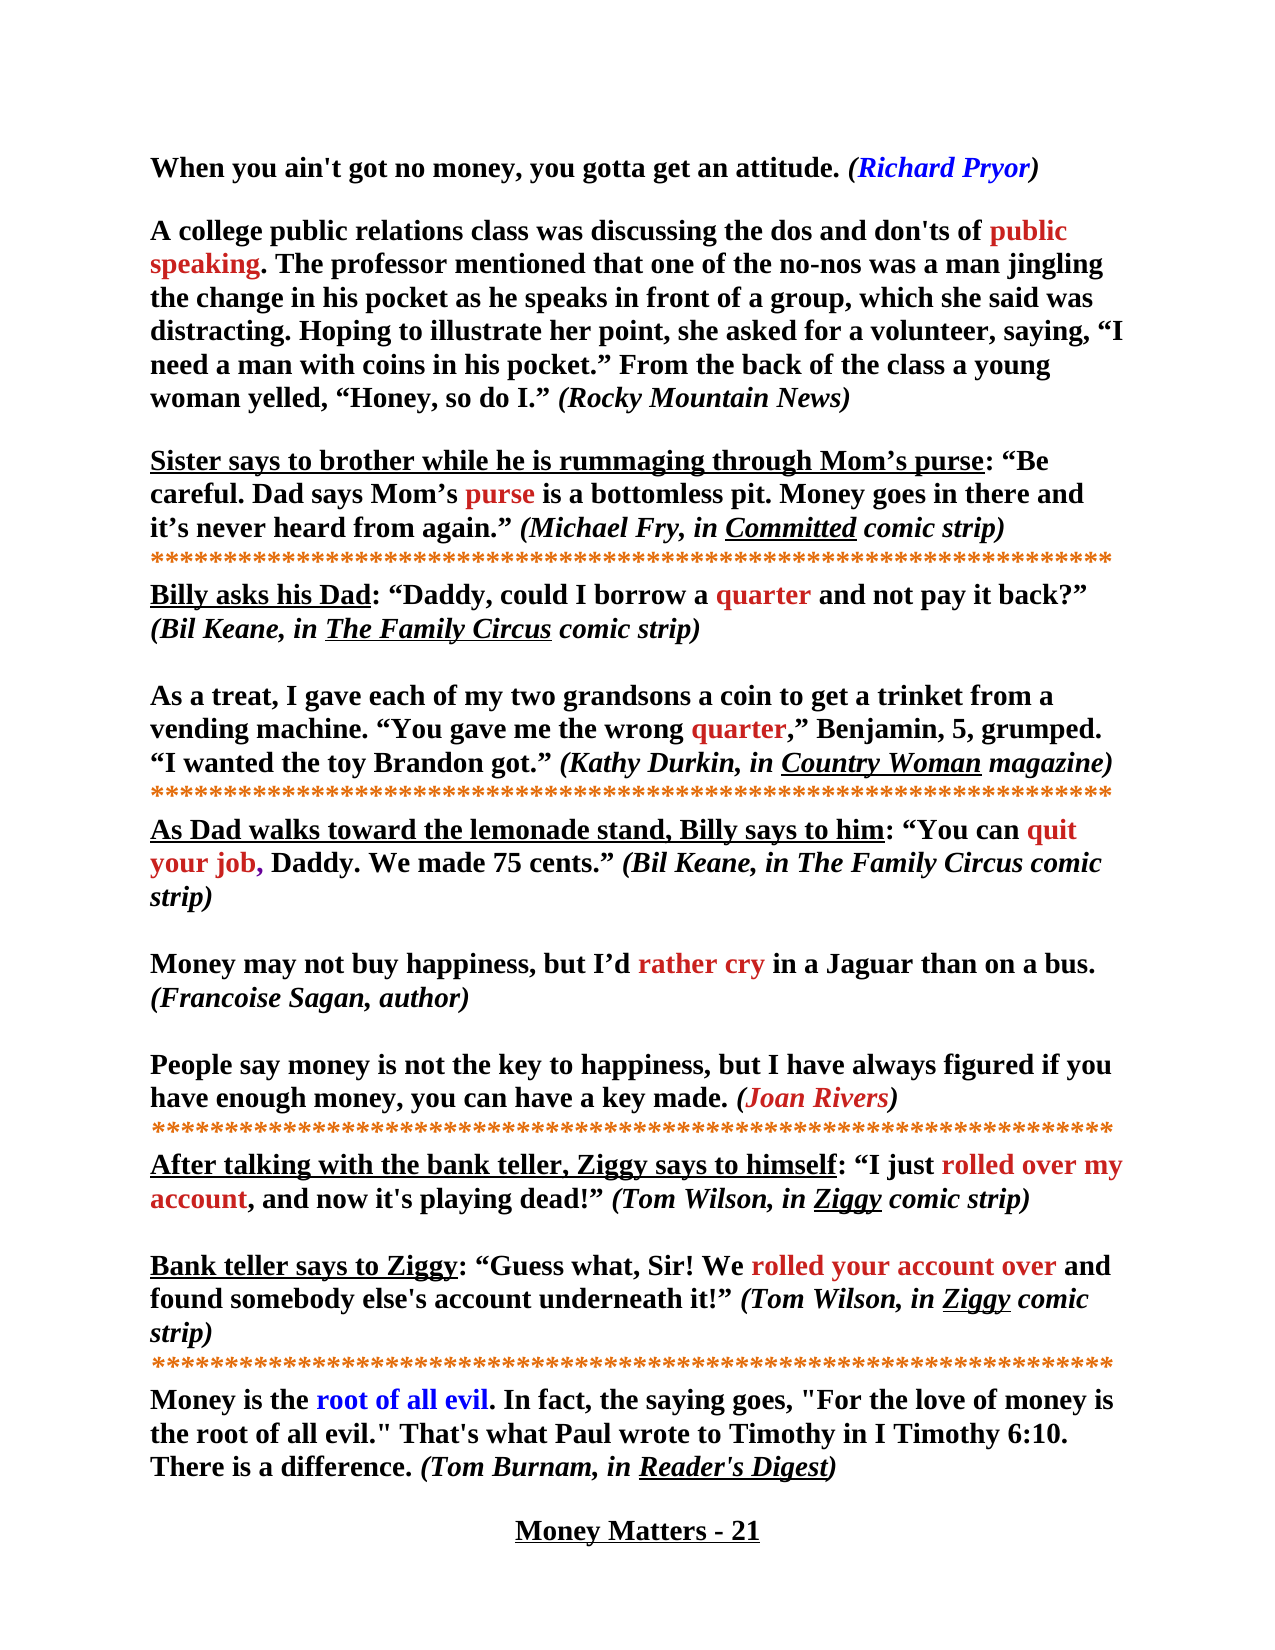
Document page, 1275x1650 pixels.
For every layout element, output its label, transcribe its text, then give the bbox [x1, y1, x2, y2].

text Money is the root of all evil. In fact, the saying goes, "For the love of money is the root of all evil." That's what Paul wrote to Timothy in I Timothy 6:10. There is a difference. (Tom Burnam, in Reader's Digest) [150, 1382, 1125, 1483]
text Bank teller says to Ziggy: “Guess what, Sir! We rolled your account over and found somebody else's account underneath it!” (Tom Wilson, in Ziggy comic strip) [150, 1248, 1125, 1349]
text Billy asks his Dad: “Daddy, could I borrow a quarter and not pay it back?” (Bil Keane, in The Family Circus comic strip) [150, 577, 1125, 644]
text People say money is not the key to happiness, but I have always figured if you have enough money, you can have a key made. (Joan Rivers) [150, 1047, 1125, 1114]
text When you ain't got no money, you gotta get an attitude. (Richard Pryor) [150, 150, 1125, 183]
text A college public relations class was discussing the dos and don'ts of public speaking. The professor mentioned that one of the no-nos was a man jingling the change in his pocket as he speaks in front of a group, which she said was distracting. Hoping to illustrate her point, she asked for a volunteer, saying, “I need a man with coins in his pocket.” From the back of the class a young woman yelled, “Honey, so do I.” (Rocky Mountain News) [150, 213, 1125, 414]
text ****************************************************************** [150, 544, 1125, 577]
text As Dad walks toward the lemonade stand, Billy says to him: “You can quit your job, Daddy. We made 75 cents.” (Bil Keane, in The Family Circus comic strip) [150, 812, 1125, 913]
text Money may not buy happiness, but I’d rather cry in a Jaguar than on a bus. (Francoise Sagan, author) [150, 946, 1125, 1013]
text ****************************************************************** [150, 1349, 1125, 1382]
text Sister says to brother while he is rummaging through Mom’s purse: “Be careful. Dad says Mom’s purse is a bottomless pit. Money goes in there and it’s never heard from again.” (Michael Fry, in Committed comic strip) [150, 443, 1125, 544]
text ****************************************************************** [150, 778, 1125, 812]
text After talking with the bank teller, Ziggy says to himself: “I just rolled over my account, and now it's playing dead!” (Tom Wilson, in Ziggy comic strip) [150, 1147, 1125, 1214]
text ****************************************************************** [150, 1114, 1125, 1147]
text As a treat, I gave each of my two grandsons a coin to get a trinket from a vending machine. “You gave me the wrong quarter,” Benjamin, 5, grumped. “I wanted the toy Brandon got.” (Kathy Durkin, in Country Woman magazine) [150, 678, 1125, 778]
